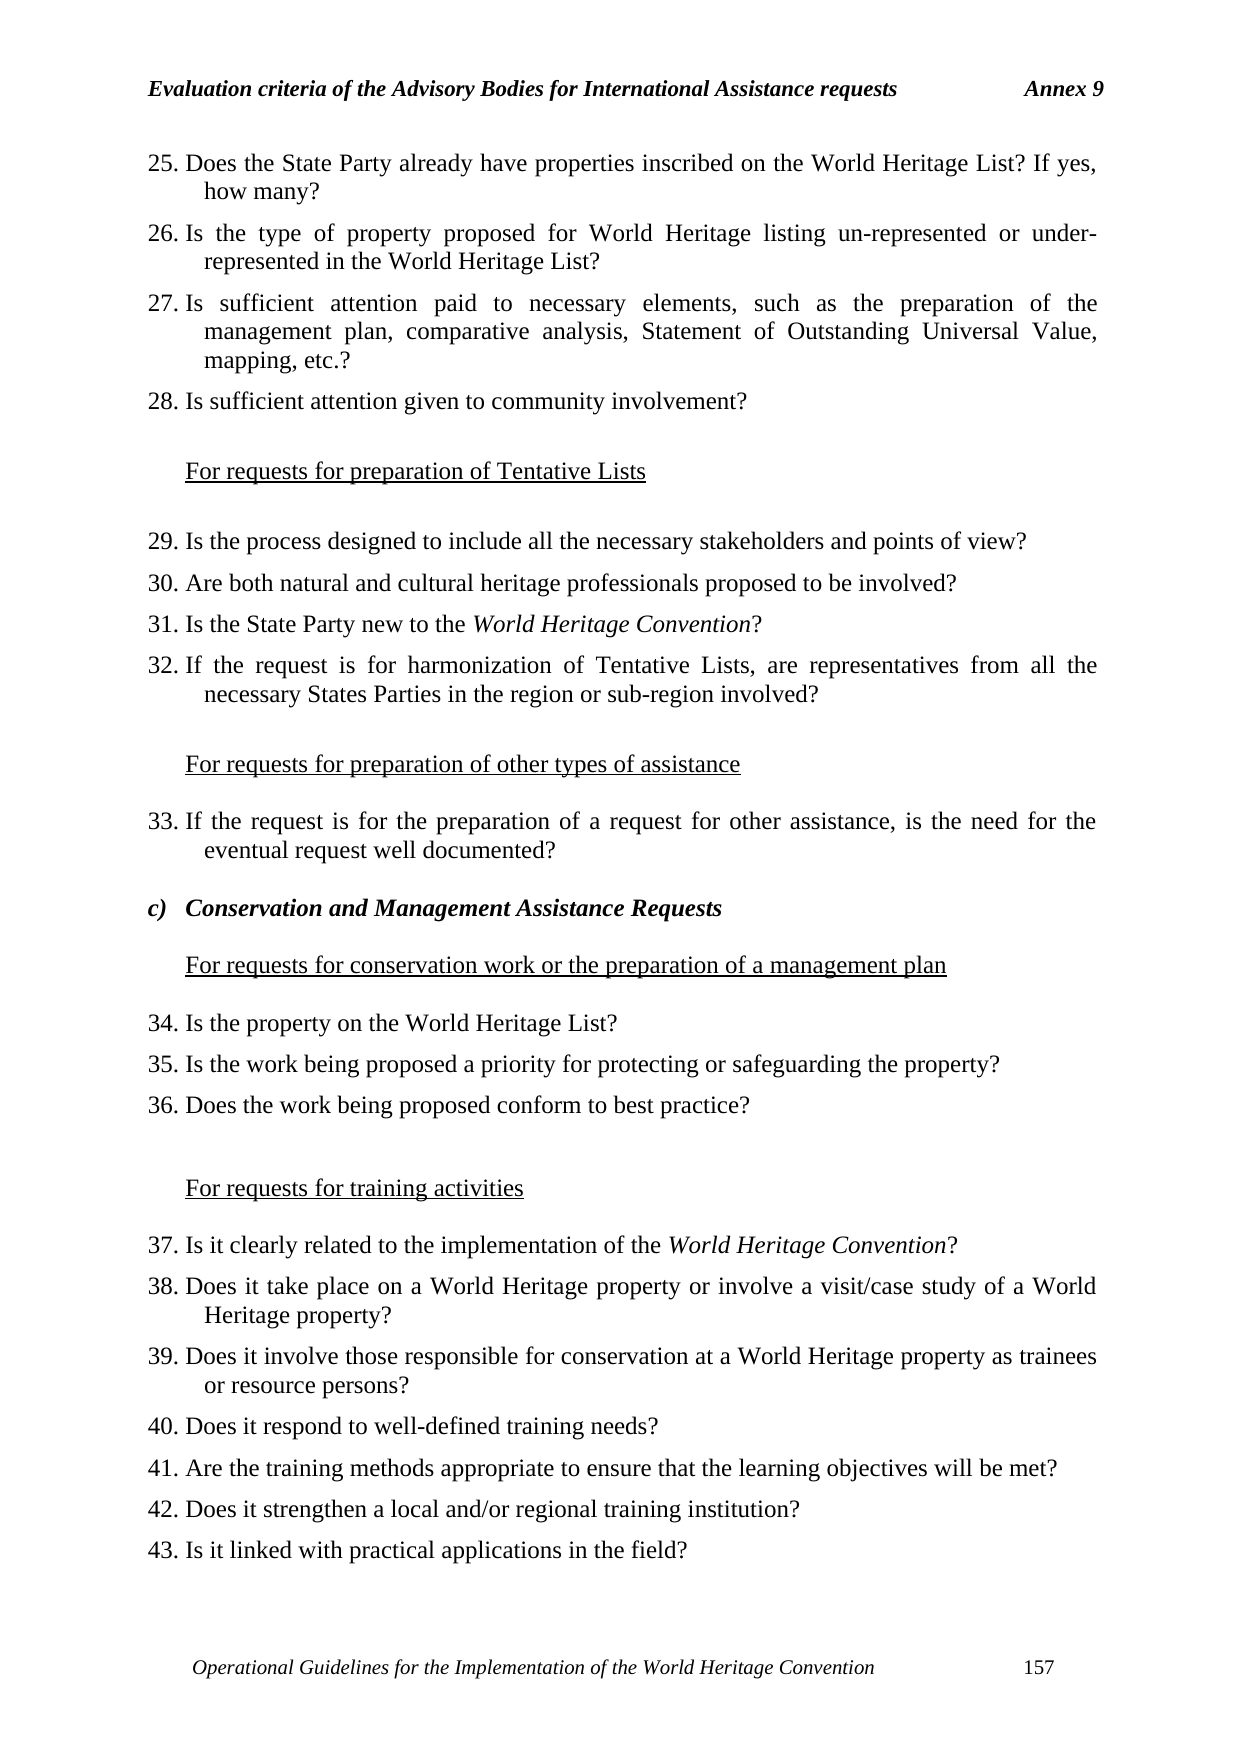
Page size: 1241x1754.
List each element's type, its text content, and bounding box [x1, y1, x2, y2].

list If the request is for harmonization of Tentative Lists, are representatives from all the necessary States Parties in the region or sub-region involved? [148, 650, 1098, 708]
list Is it clearly related to the implementation of the World Heritage Convention? [148, 1230, 1098, 1259]
text For requests for training activities [148, 1173, 1098, 1201]
list Is sufficient attention given to community involvement? [148, 386, 1098, 415]
list Are the training methods appropriate to ensure that the learning objectives will be met? [148, 1453, 1098, 1481]
list Conservation and Management Assistance Requests [148, 893, 1098, 921]
list Does it respond to well-defined training needs? [148, 1411, 1098, 1440]
list Does it take place on a World Heritage property or involve a visit/case study of a World Heritage property? [148, 1271, 1098, 1329]
list If the request is for the preparation of a request for other assistance, is the need for the eventual request well documented? [148, 806, 1098, 864]
list Does the work being proposed conform to best practice? [148, 1090, 1098, 1119]
list Is the property on the World Heritage List? [148, 1008, 1098, 1036]
list Is the State Party new to the World Heritage Convention? [148, 609, 1098, 638]
list Is the process designed to include all the necessary stakeholders and points of view? [148, 526, 1098, 555]
text For requests for preparation of other types of assistance [148, 749, 1098, 778]
list Is sufficient attention paid to necessary elements, such as the preparation of the management plan, comparative analysis, Statement of Outstanding Universal Value, mapping, etc.? [148, 288, 1098, 374]
text For requests for conservation work or the preparation of a management plan [148, 950, 1098, 979]
list Is the work being proposed a priority for protecting or safeguarding the property? [148, 1049, 1098, 1078]
list Does the State Party already have properties inscribed on the World Heritage List? If yes, how many? [148, 148, 1098, 205]
list Is it linked with practical applications in the field? [148, 1535, 1098, 1564]
list Does it strengthen a local and/or regional training institution? [148, 1494, 1098, 1523]
list Is the type of property proposed for World Heritage listing un-represented or under-represented in the World Heritage List? [148, 218, 1098, 275]
list Are both natural and cultural heritage professionals proposed to be involved? [148, 568, 1098, 596]
list Does it involve those responsible for conservation at a World Heritage property as trainees or resource persons? [148, 1341, 1098, 1399]
text For requests for preparation of Tentative Lists [148, 456, 1098, 485]
